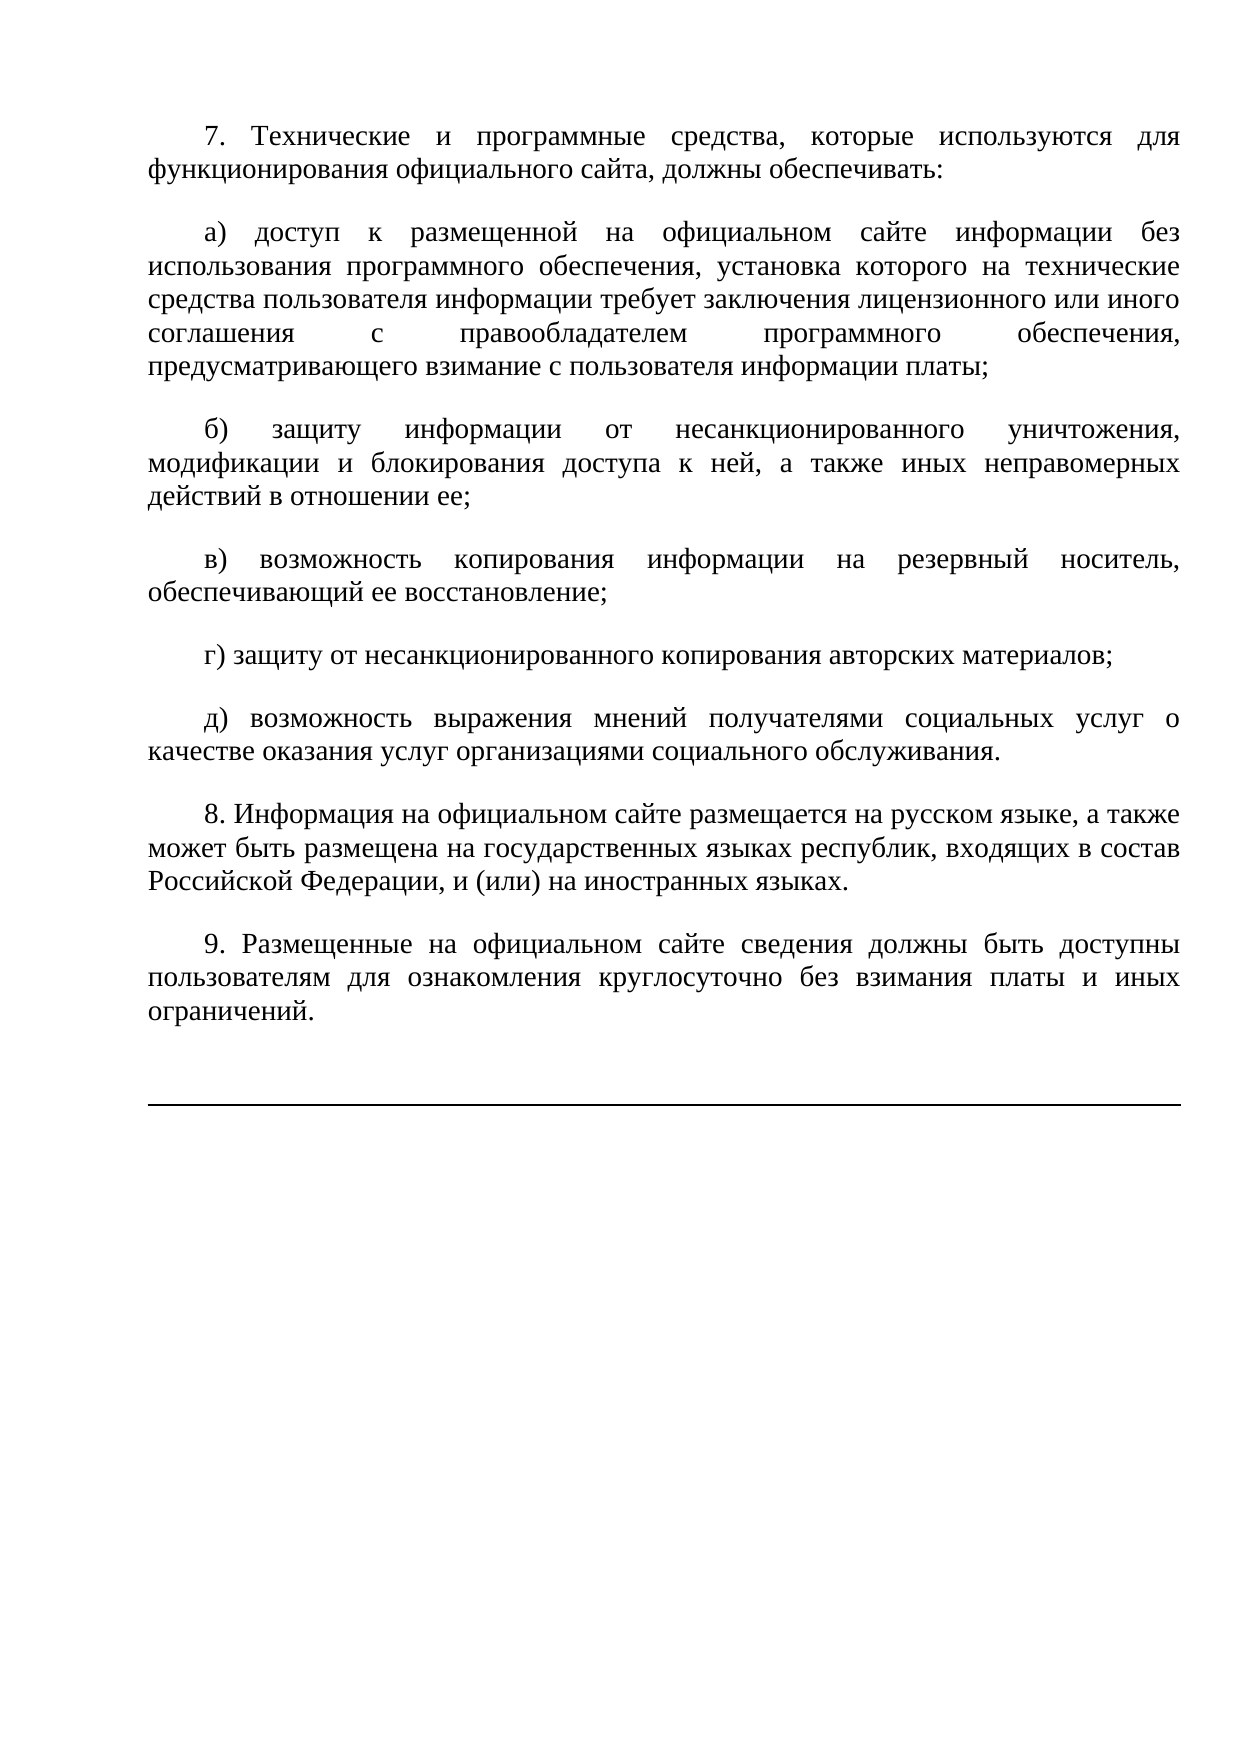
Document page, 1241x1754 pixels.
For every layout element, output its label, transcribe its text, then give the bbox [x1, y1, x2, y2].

text а) доступ к размещенной на официальном сайте информации без использования программного обеспечения, установка которого на технические средства пользователя информации требует заключения лицензионного или иного соглашения с правообладателем программного обеспечения, предусматривающего взимание с пользователя информации платы; [148, 214, 1181, 382]
text д) возможность выражения мнений получателями социальных услуг о качестве оказания услуг организациями социального обслуживания. [148, 700, 1181, 767]
text б) защиту информации от несанкционированного уничтожения, модификации и блокирования доступа к ней, а также иных неправомерных действий в отношении ее; [148, 411, 1181, 512]
text 7. Технические и программные средства, которые используются для функционирования официального сайта, должны обеспечивать: [148, 118, 1181, 185]
text 9. Размещенные на официальном сайте сведения должны быть доступны пользователям для ознакомления круглосуточно без взимания платы и иных ограничений. [148, 926, 1181, 1027]
text 8. Информация на официальном сайте размещается на русском языке, а также может быть размещена на государственных языках республик, входящих в состав Российской Федерации, и (или) на иностранных языках. [148, 796, 1181, 897]
text г) защиту от несанкционированного копирования авторских материалов; [148, 637, 1181, 671]
text в) возможность копирования информации на резервный носитель, обеспечивающий ее восстановление; [148, 541, 1181, 608]
